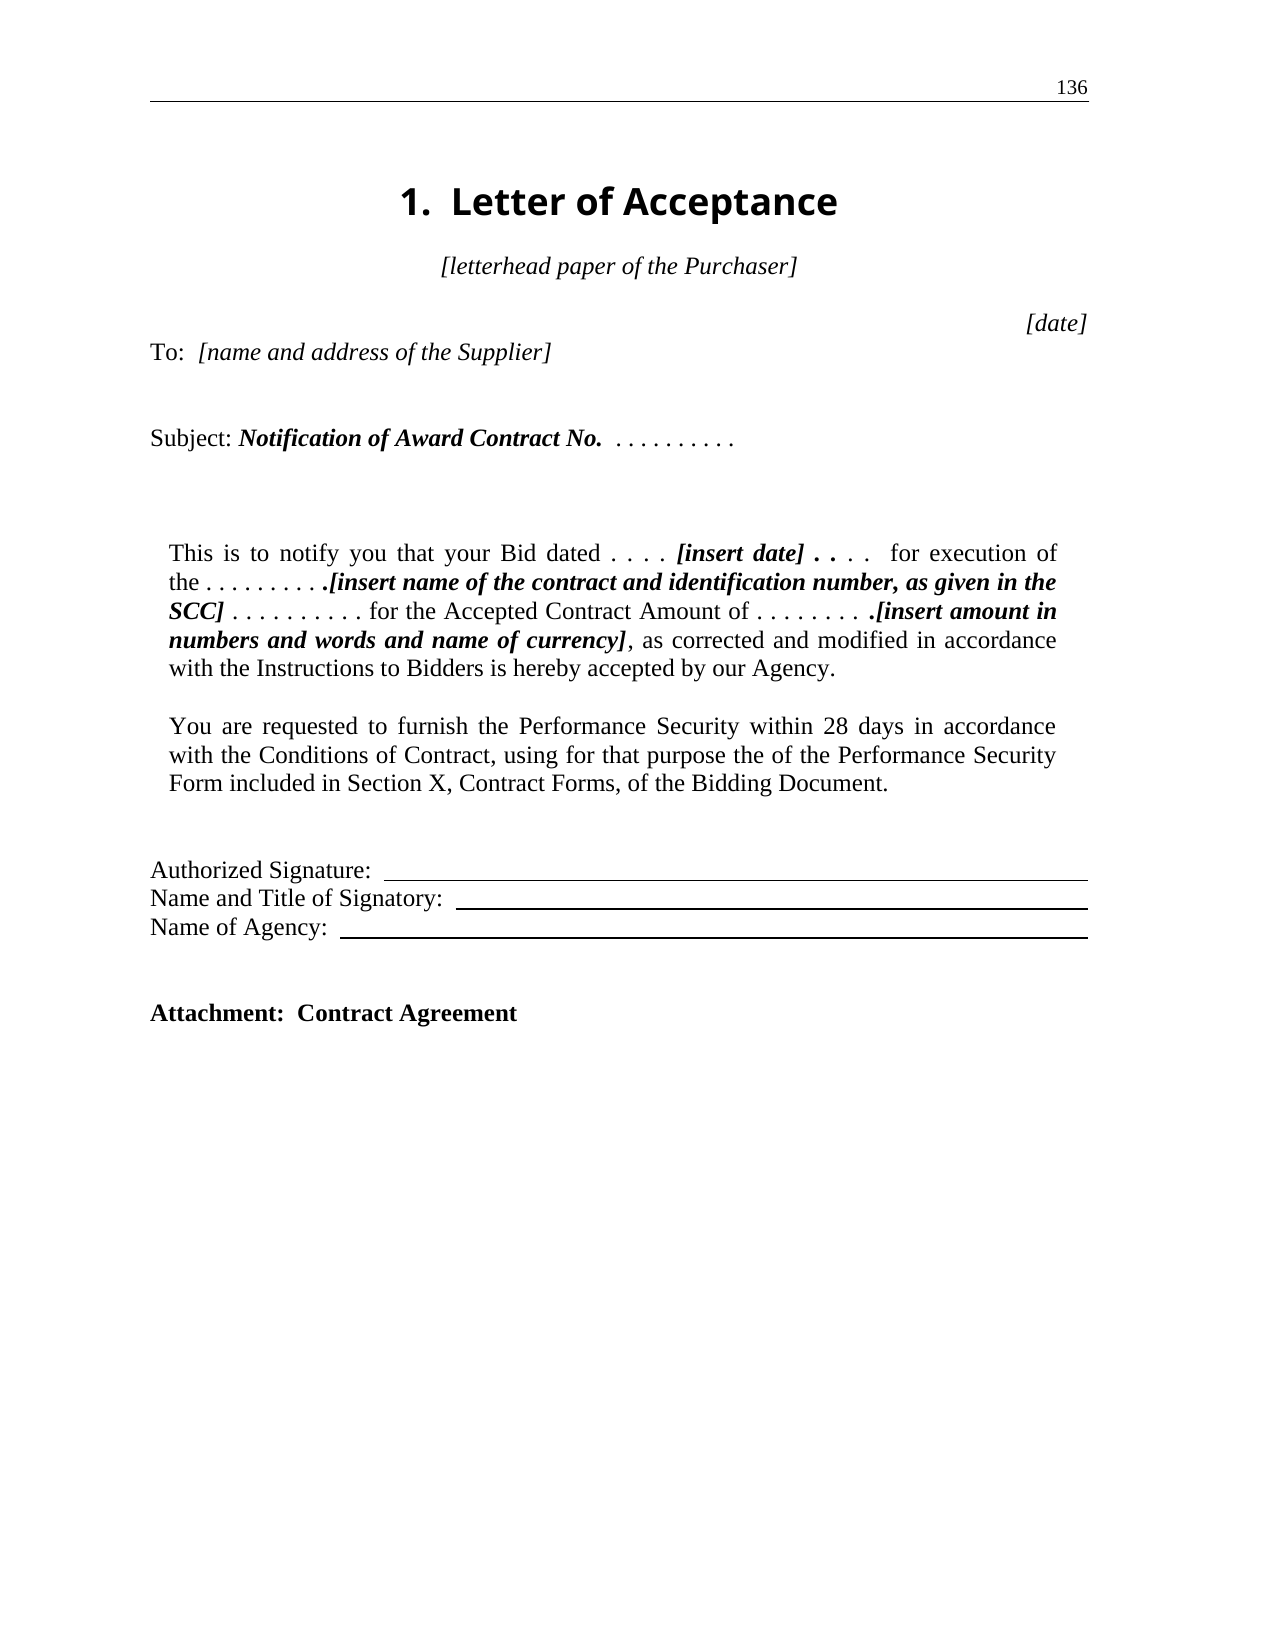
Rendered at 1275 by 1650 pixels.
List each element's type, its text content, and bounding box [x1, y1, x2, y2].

text Subject: Notification of Award Contract No. . . . . . . . . . . [150, 423, 1057, 452]
text You are requested to furnish the Performance Security within 28 days in accordance with the Conditions of Contract, using for that purpose the of the Performance Security Form included in Section X, Contract Forms, of the Bidding Document. [169, 711, 1057, 797]
text Name and Title of Signatory: [150, 883, 1087, 912]
text Name of Agency: [150, 912, 1087, 941]
text This is to notify you that your Bid dated . . . . [insert date] . . . . for execution of the . . . . . . . . . .[insert name of the contract and identification number, as given in the SCC] . . . . . . . . . . for the Accepted Contract Amount of . . . . . . . . .[insert amount in numbers and words and name of currency], as corrected and modified in accordance with the Instructions to Bidders is hereby accepted by our Agency. [169, 538, 1057, 682]
text [date] [150, 308, 1087, 337]
text To: [name and address of the Supplier] [150, 337, 1087, 366]
text Attachment: Contract Agreement [150, 998, 1087, 1027]
text 1. Letter of Acceptance [150, 175, 1087, 226]
text Authorized Signature: [150, 855, 1087, 883]
text [letterhead paper of the Purchaser] [150, 251, 1087, 280]
